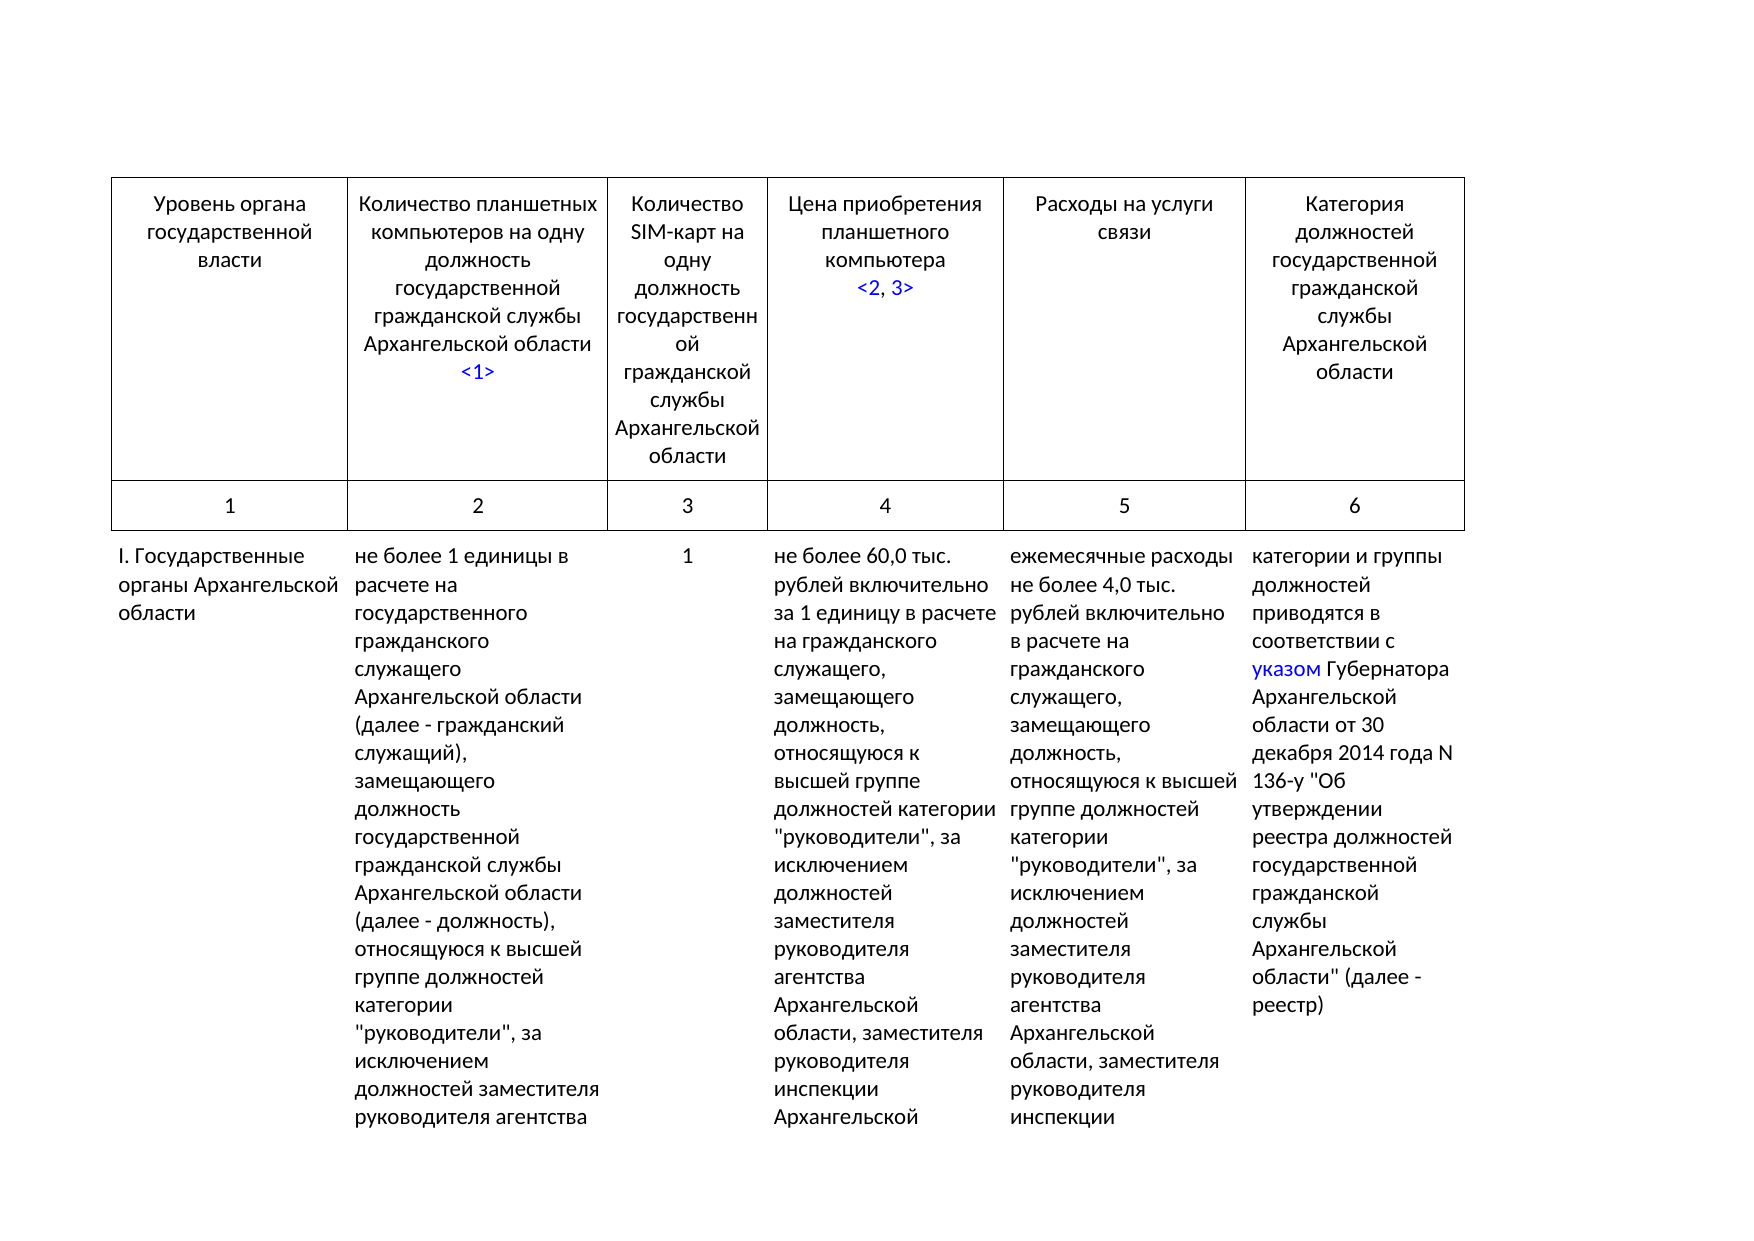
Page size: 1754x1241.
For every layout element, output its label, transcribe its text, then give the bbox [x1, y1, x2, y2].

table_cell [1245, 531, 1464, 1141]
table_cell 1 [608, 531, 767, 1141]
table_header Категория должностей государственной гражданской службы Архангельской области [1246, 178, 1464, 480]
table_cell 1 [112, 481, 347, 530]
table_cell 4 [768, 481, 1003, 530]
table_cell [767, 531, 1003, 1141]
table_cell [348, 531, 608, 1141]
table_cell 3 [608, 481, 767, 530]
table_header Расходы на услуги связи [1004, 178, 1245, 480]
table_header Цена приобретения планшетного компьютера <2, 3> [768, 178, 1003, 480]
table_header Количество SIM-карт на одну должность государственной гражданской службы Архангельской области [608, 178, 767, 480]
table_cell 6 [1246, 481, 1464, 530]
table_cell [1003, 531, 1245, 1141]
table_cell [112, 531, 348, 1141]
table_header Уровень органа государственной власти [112, 178, 347, 480]
table_cell 5 [1004, 481, 1245, 530]
table_header Количество планшетных компьютеров на одну должность государственной гражданской службы Архангельской области <1> [348, 178, 607, 480]
table_cell 2 [348, 481, 607, 530]
